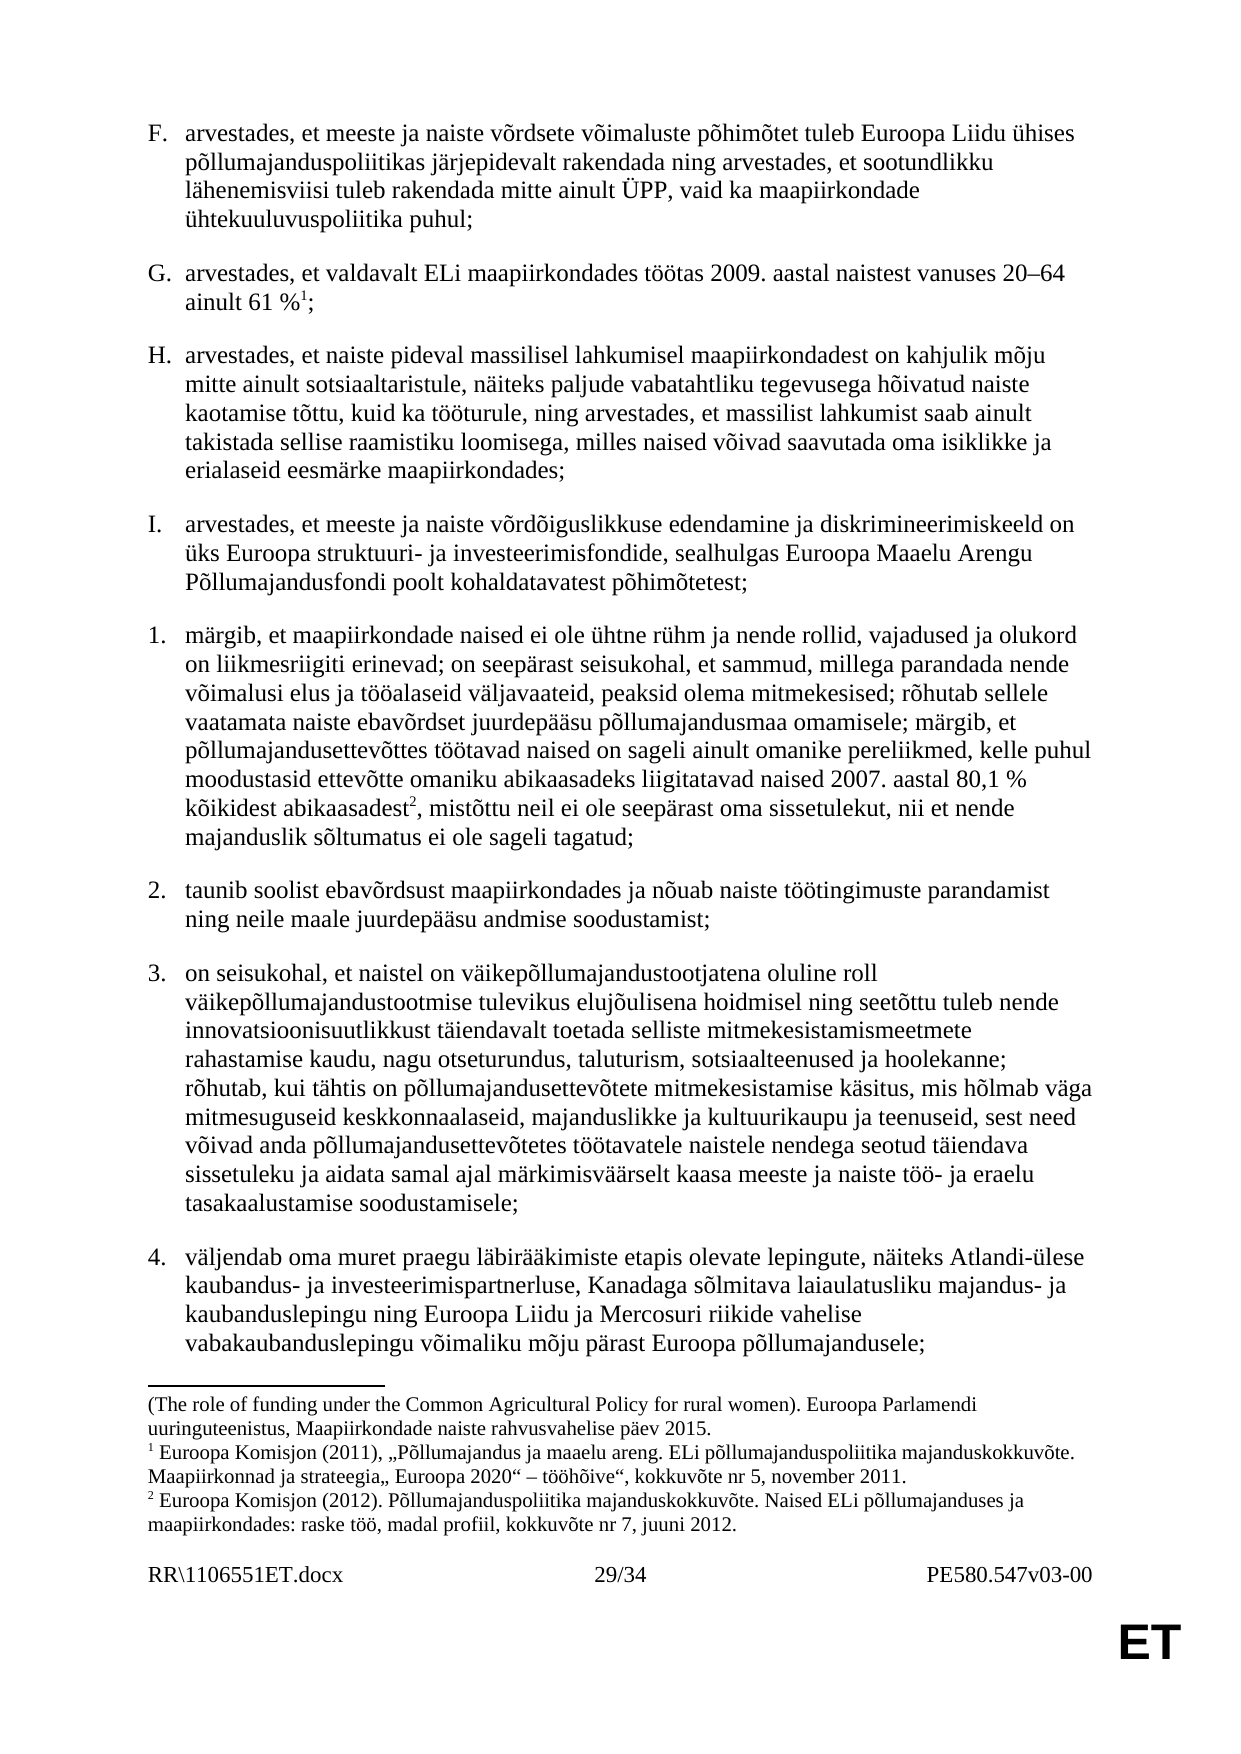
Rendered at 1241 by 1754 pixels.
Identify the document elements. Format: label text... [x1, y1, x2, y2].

text H. arvestades, et naiste pideval massilisel lahkumisel maapiirkondadest on kahjulik mõju mitte ainult sotsiaaltaristule, näiteks paljude vabatahtliku tegevusega hõivatud naiste kaotamise tõttu, kuid ka tööturule, ning arvestades, et massilist lahkumist saab ainult takistada sellise raamistiku loomisega, milles naised võivad saavutada oma isiklikke ja erialaseid eesmärke maapiirkondades; [148, 341, 1092, 484]
text F. arvestades, et meeste ja naiste võrdsete võimaluste põhimõtet tuleb Euroopa Liidu ühises põllumajanduspoliitikas järjepidevalt rakendada ning arvestades, et sootundlikku lähenemisviisi tuleb rakendada mitte ainult ÜPP, vaid ka maapiirkondade ühtekuuluvuspoliitika puhul; [148, 118, 1092, 233]
text 4. väljendab oma muret praegu läbirääkimiste etapis olevate lepingute, näiteks Atlandi-ülese kaubandus- ja investeerimispartnerluse, Kanadaga sõlmitava laiaulatusliku majandus- ja kaubanduslepingu ning Euroopa Liidu ja Mercosuri riikide vahelise vabakaubanduslepingu võimaliku mõju pärast Euroopa põllumajandusele; [148, 1242, 1092, 1357]
text I. arvestades, et meeste ja naiste võrdõiguslikkuse edendamine ja diskrimineerimiskeeld on üks Euroopa struktuuri- ja investeerimisfondide, sealhulgas Euroopa Maaelu Arengu Põllumajandusfondi poolt kohaldatavatest põhimõtetest; [148, 509, 1092, 596]
text 3. on seisukohal, et naistel on väikepõllumajandustootjatena oluline roll väikepõllumajandustootmise tulevikus elujõulisena hoidmisel ning seetõttu tuleb nende innovatsioonisuutlikkust täiendavalt toetada selliste mitmekesistamismeetmete rahastamise kaudu, nagu otseturundus, taluturism, sotsiaalteenused ja hoolekanne; rõhutab, kui tähtis on põllumajandusettevõtete mitmekesistamise käsitus, mis hõlmab väga mitmesuguseid keskkonnaalaseid, majanduslikke ja kultuurikaupu ja teenuseid, sest need võivad anda põllumajandusettevõtetes töötavatele naistele nendega seotud täiendava sissetuleku ja aidata samal ajal märkimisväärselt kaasa meeste ja naiste töö- ja eraelu tasakaalustamise soodustamisele; [148, 958, 1092, 1217]
text G. arvestades, et valdavalt ELi maapiirkondades töötas 2009. aastal naistest vanuses 20–64 ainult 61 %; [148, 258, 1092, 316]
text 1. märgib, et maapiirkondade naised ei ole ühtne rühm ja nende rollid, vajadused ja olukord on liikmesriigiti erinevad; on seepärast seisukohal, et sammud, millega parandada nende võimalusi elus ja tööalaseid väljavaateid, peaksid olema mitmekesised; rõhutab sellele vaatamata naiste ebavõrdset juurdepääsu põllumajandusmaa omamisele; märgib, et põllumajandusettevõttes töötavad naised on sageli ainult omanike pereliikmed, kelle puhul moodustasid ettevõtte omaniku abikaasadeks liigitatavad naised 2007. aastal 80,1 % kõikidest abikaasadest, mistõttu neil ei ole seepärast oma sissetulekut, nii et nende majanduslik sõltumatus ei ole sageli tagatud; [148, 621, 1092, 851]
text 2. taunib soolist ebavõrdsust maapiirkondades ja nõuab naiste töötingimuste parandamist ning neile maale juurdepääsu andmise soodustamist; [148, 876, 1092, 933]
